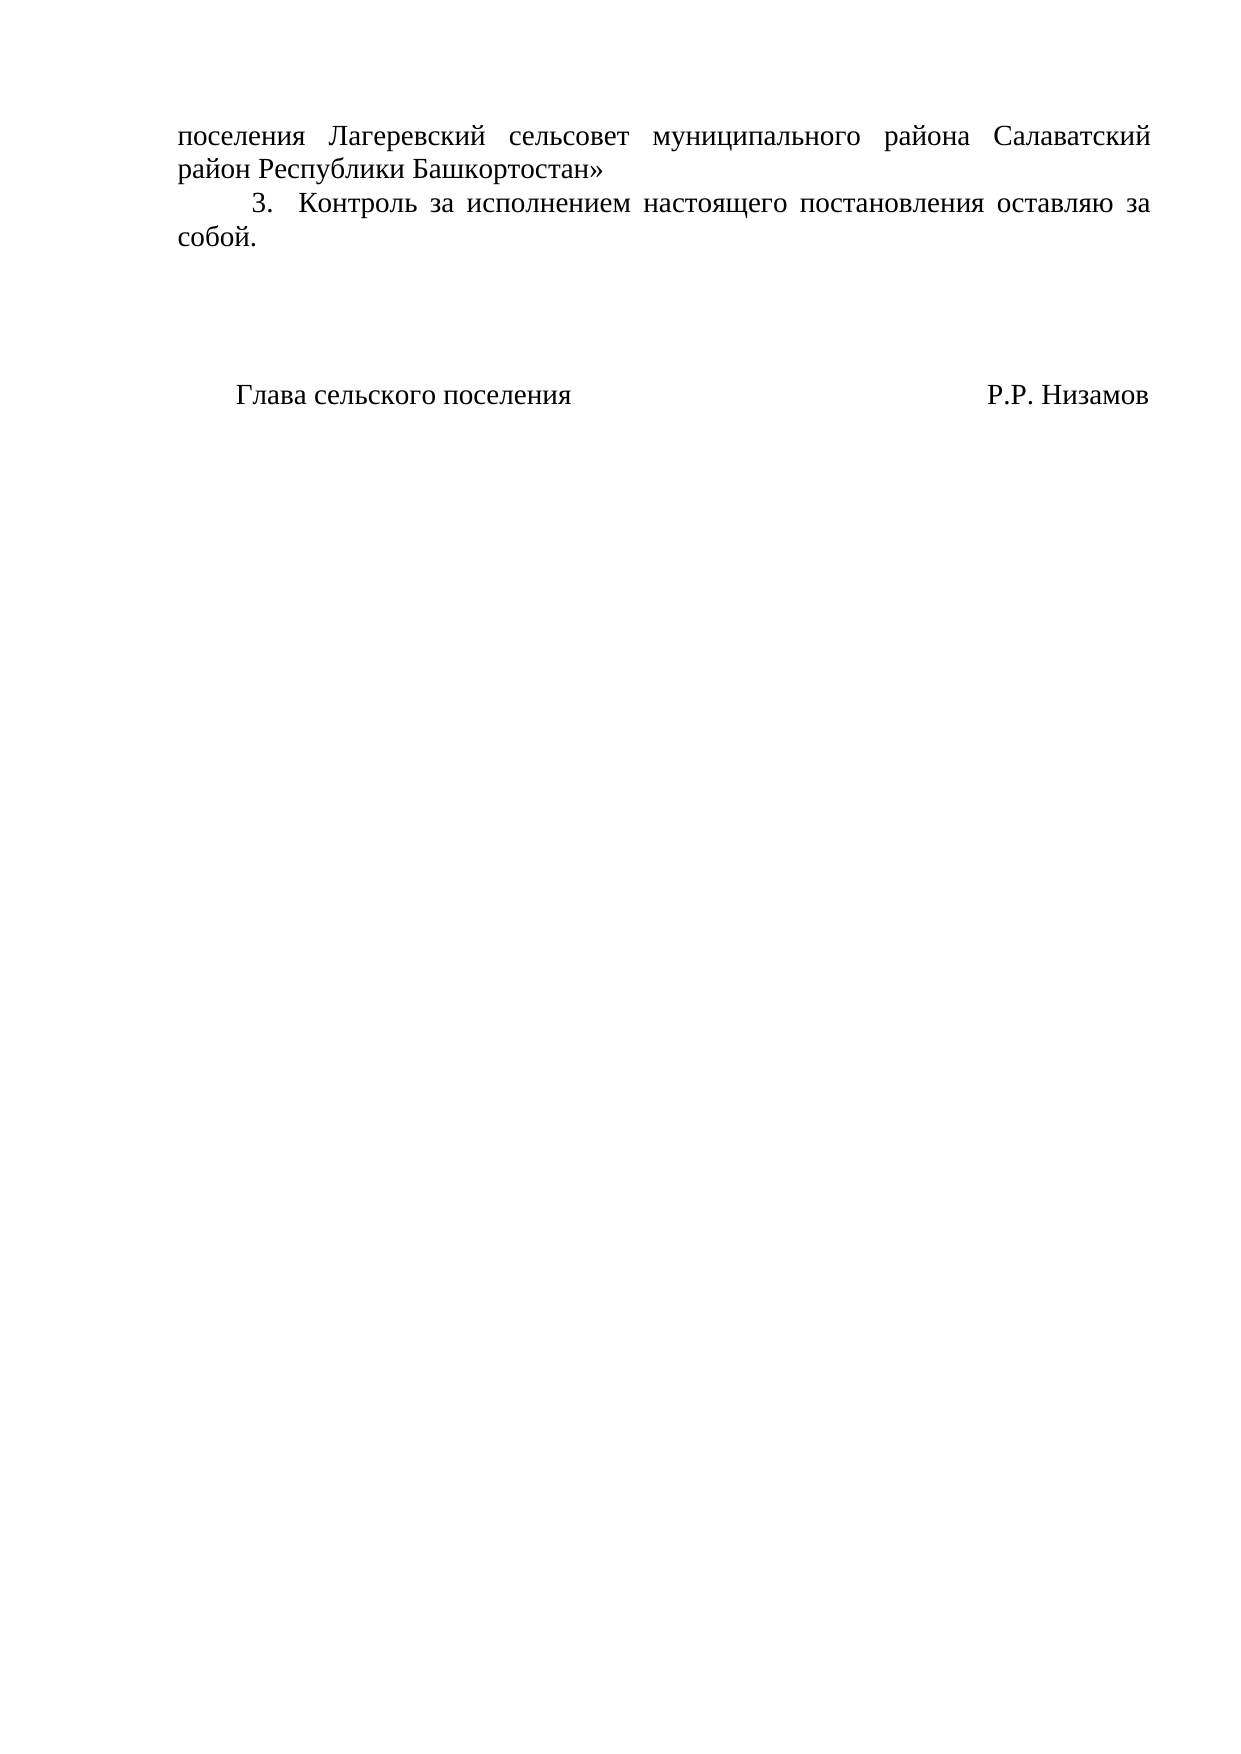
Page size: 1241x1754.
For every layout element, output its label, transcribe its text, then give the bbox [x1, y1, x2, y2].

text Глава сельского поселения Р.Р. Низамов [177, 377, 1152, 410]
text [177, 118, 1152, 185]
text 3. Контроль за исполнением настоящего постановления оставляю за собой. [177, 185, 1152, 252]
